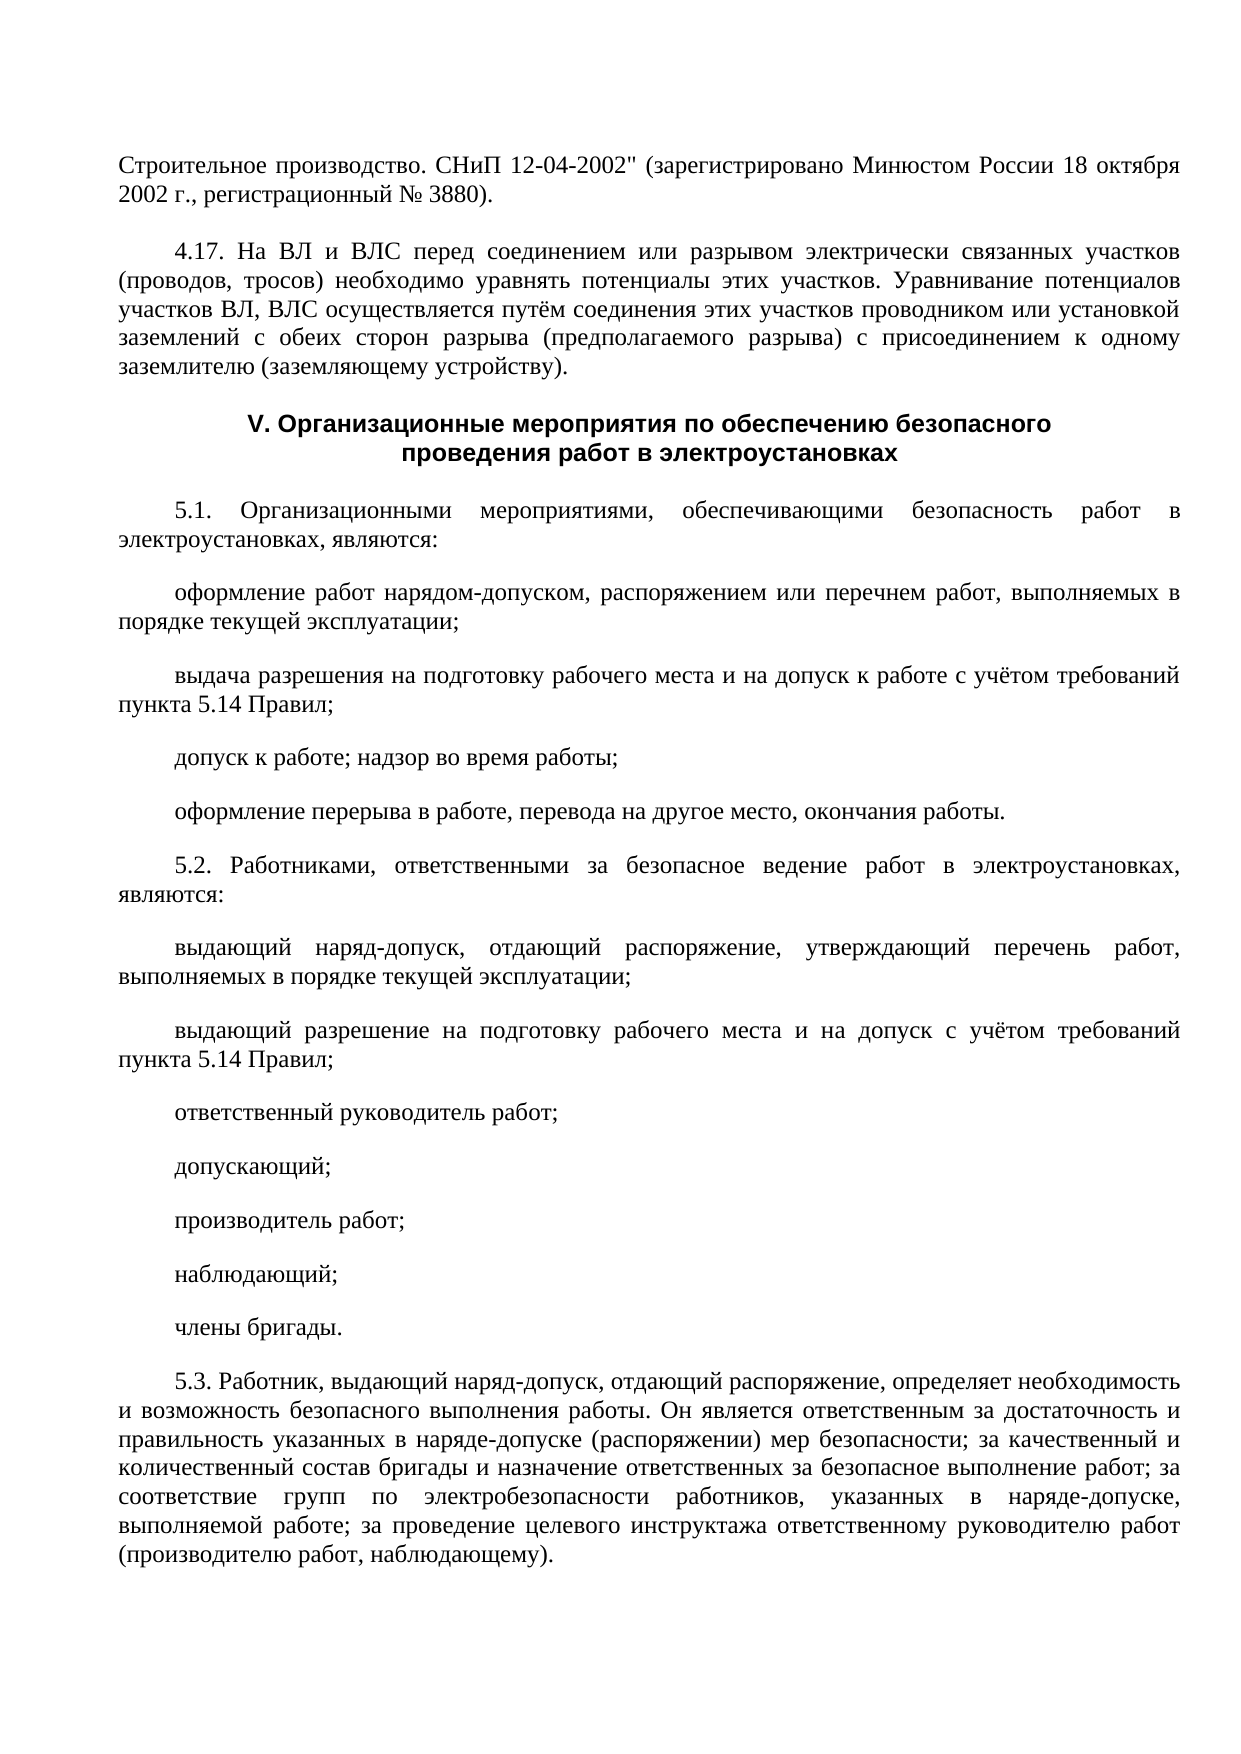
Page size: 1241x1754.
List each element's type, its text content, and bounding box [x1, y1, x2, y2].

text 5.2. Работниками, ответственными за безопасное ведение работ в электроустановках, являются: [118, 850, 1181, 907]
text выдающий разрешение на подготовку рабочего места и на допуск с учётом требований пункта 5.14 Правил; [118, 1015, 1181, 1072]
text выдающий наряд-допуск, отдающий распоряжение, утверждающий перечень работ, выполняемых в порядке текущей эксплуатации; [118, 932, 1181, 990]
text члены бригады. [118, 1312, 1181, 1341]
text наблюдающий; [118, 1259, 1181, 1287]
text выдача разрешения на подготовку рабочего места и на допуск к работе с учётом требований пункта 5.14 Правил; [118, 660, 1181, 717]
text допускающий; [118, 1151, 1181, 1180]
text оформление работ нарядом-допуском, распоряжением или перечнем работ, выполняемых в порядке текущей эксплуатации; [118, 577, 1181, 635]
title V. Организационные мероприятия по обеспечению безопасного [118, 409, 1181, 437]
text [118, 150, 1181, 207]
text 5.3. Работник, выдающий наряд-допуск, отдающий распоряжение, определяет необходимость и возможность безопасного выполнения работы. Он является ответственным за достаточность и правильность указанных в наряде-допуске (распоряжении) мер безопасности; за качественный и количественный состав бригады и назначение ответственных за безопасное выполнение работ; за соответствие групп по электробезопасности работников, указанных в наряде-допуске, выполняемой работе; за проведение целевого инструктажа ответственному руководителю работ (производителю работ, наблюдающему). [118, 1366, 1181, 1567]
text 5.1. Организационными мероприятиями, обеспечивающими безопасность работ в электроустановках, являются: [118, 495, 1181, 552]
text оформление перерыва в работе, перевода на другое место, окончания работы. [118, 796, 1181, 825]
text производитель работ; [118, 1205, 1181, 1234]
title проведения работ в электроустановках [118, 437, 1181, 466]
text 4.17. На ВЛ и ВЛС перед соединением или разрывом электрически связанных участков (проводов, тросов) необходимо уравнять потенциалы этих участков. Уравнивание потенциалов участков ВЛ, ВЛС осуществляется путём соединения этих участков проводником или установкой заземлений с обеих сторон разрыва (предполагаемого разрыва) с присоединением к одному заземлителю (заземляющему устройству). [118, 236, 1181, 380]
text ответственный руководитель работ; [118, 1097, 1181, 1126]
text допуск к работе; надзор во время работы; [118, 742, 1181, 771]
